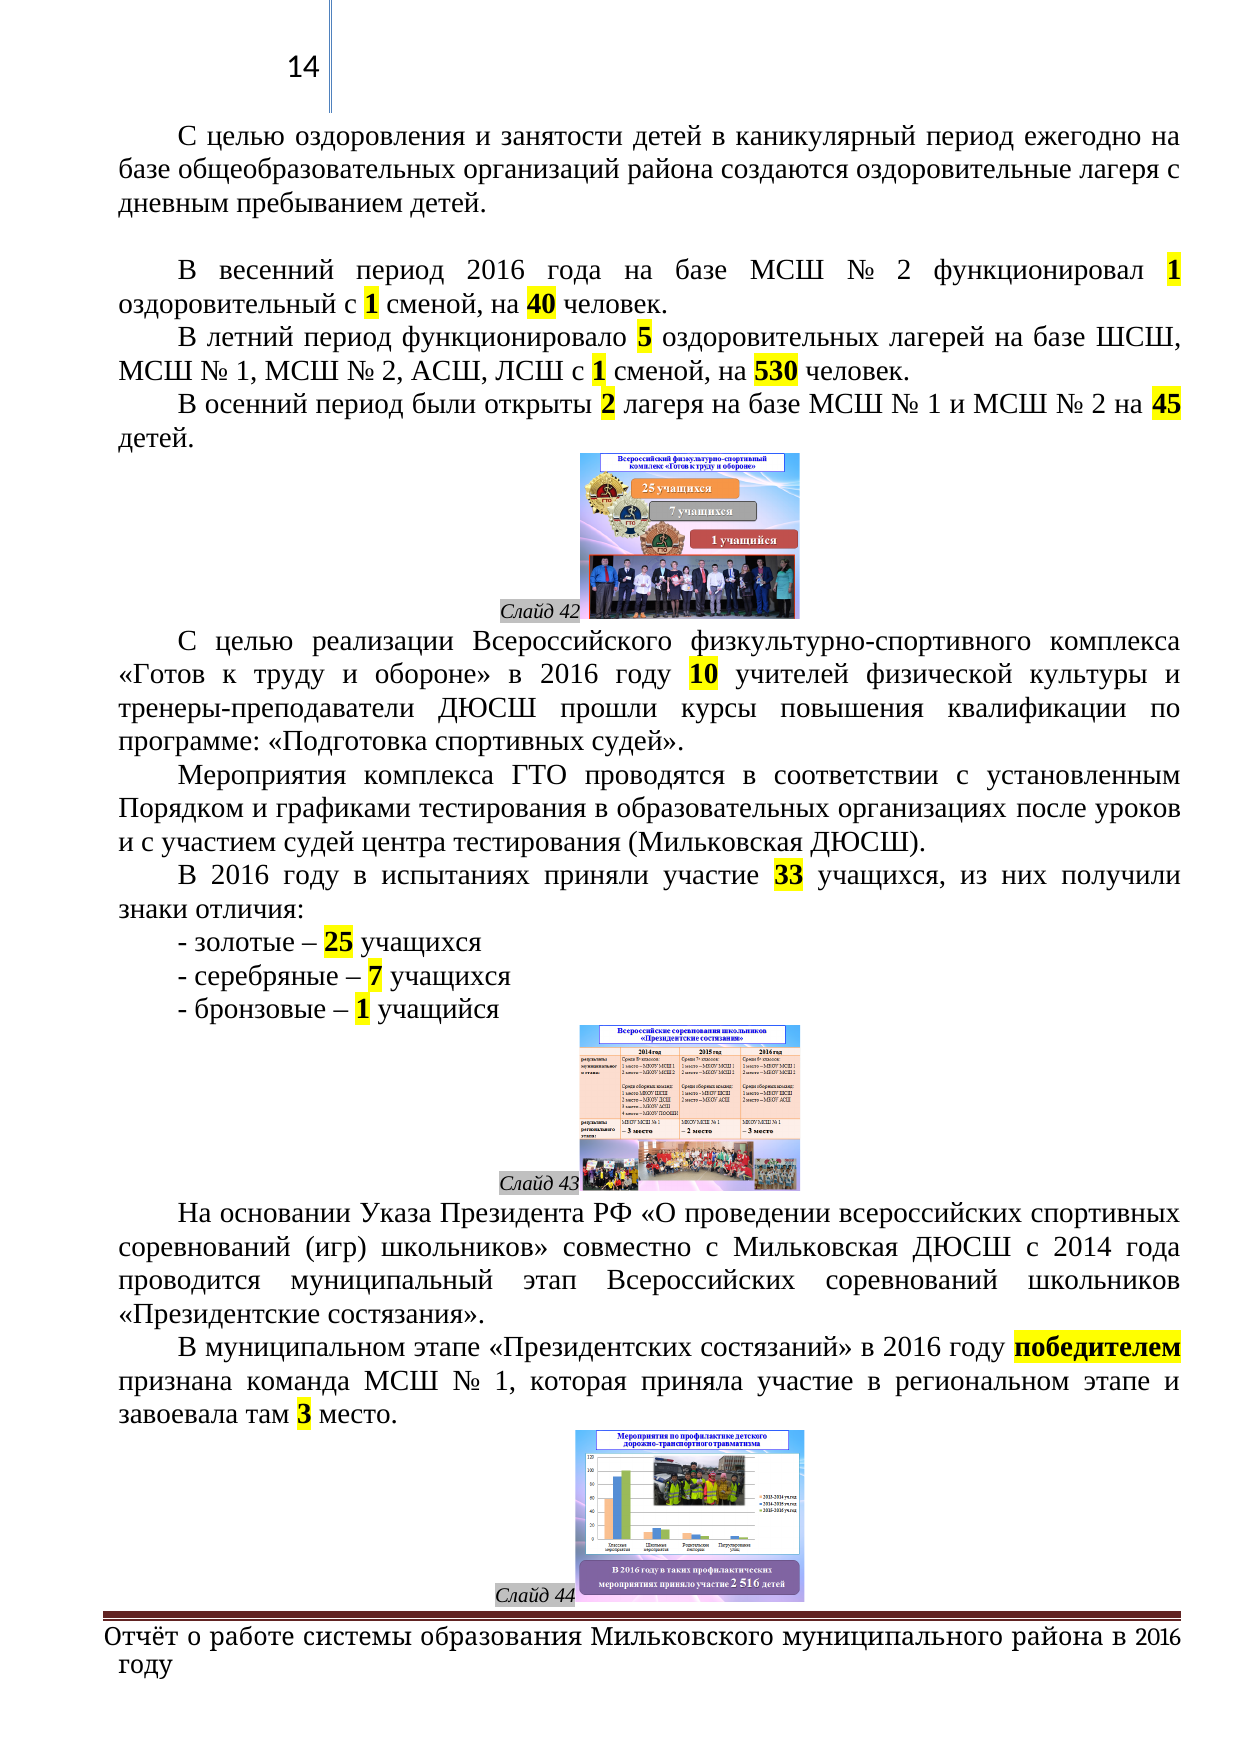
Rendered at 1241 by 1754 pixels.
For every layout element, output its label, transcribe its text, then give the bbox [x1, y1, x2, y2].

text - бронзовые – 1 учащийся [118, 992, 355, 1025]
picture [580, 453, 800, 619]
text С целью реализации Всероссийского физкультурно-спортивного комплекса «Готов к труду и обороне» в 2016 году 10 учителей физической культуры и тренеры-преподаватели ДЮСШ прошли курсы повышения квалификации по программе: «Подготовка спортивных судей». [118, 623, 1181, 757]
text С целью оздоровления и занятости детей в каникулярный период ежегодно на базе общеобразовательных организаций района создаются оздоровительные лагеря с дневным пребыванием детей. [118, 118, 1181, 219]
text На основании Указа Президента РФ «О проведении всероссийских спортивных соревнований (игр) школьников» совместно с Мильковская ДЮСШ с 2014 года проводится муниципальный этап Всероссийских соревнований школьников «Президентские состязания». [118, 1195, 1181, 1329]
text Слайд 44 [118, 1430, 575, 1607]
text - золотые – 25 учащихся [118, 924, 1181, 958]
text В осенний период были открыты 2 лагеря на базе МСШ № 1 и МСШ № 2 на 45 детей. [118, 386, 1181, 453]
text Слайд 43 [118, 1025, 579, 1195]
text В летний период функционировало 5 оздоровительных лагерей на базе ШСШ, МСШ № 1, МСШ № 2, АСШ, ЛСШ с 1 сменой, на 530 человек. [118, 319, 1181, 386]
text В весенний период 2016 года на базе МСШ № 2 функционировал 1 оздоровительный с 1 сменой, на 40 человек. [118, 252, 1181, 319]
text Мероприятия комплекса ГТО проводятся в соответствии с установленным Порядком и графиками тестирования в образовательных организациях после уроков и с участием судей центра тестирования (Мильковская ДЮСШ). [118, 757, 1181, 857]
text В 2016 году в испытаниях приняли участие 33 учащихся, из них получили знаки отличия: [118, 857, 1181, 924]
text - бронзовые – 1 учащийся [370, 992, 1181, 1025]
text - серебряные – 7 учащихся [382, 958, 1181, 992]
text В муниципальном этапе «Президентских состязаний» в 2016 году победителем признана команда МСШ № 1, которая приняла участие в региональном этапе и завоевала там 3 место. [118, 1329, 1181, 1430]
text Слайд 42 [118, 453, 580, 623]
picture [575, 1430, 805, 1602]
picture [579, 1025, 801, 1191]
text - серебряные – 7 учащихся [118, 958, 368, 992]
